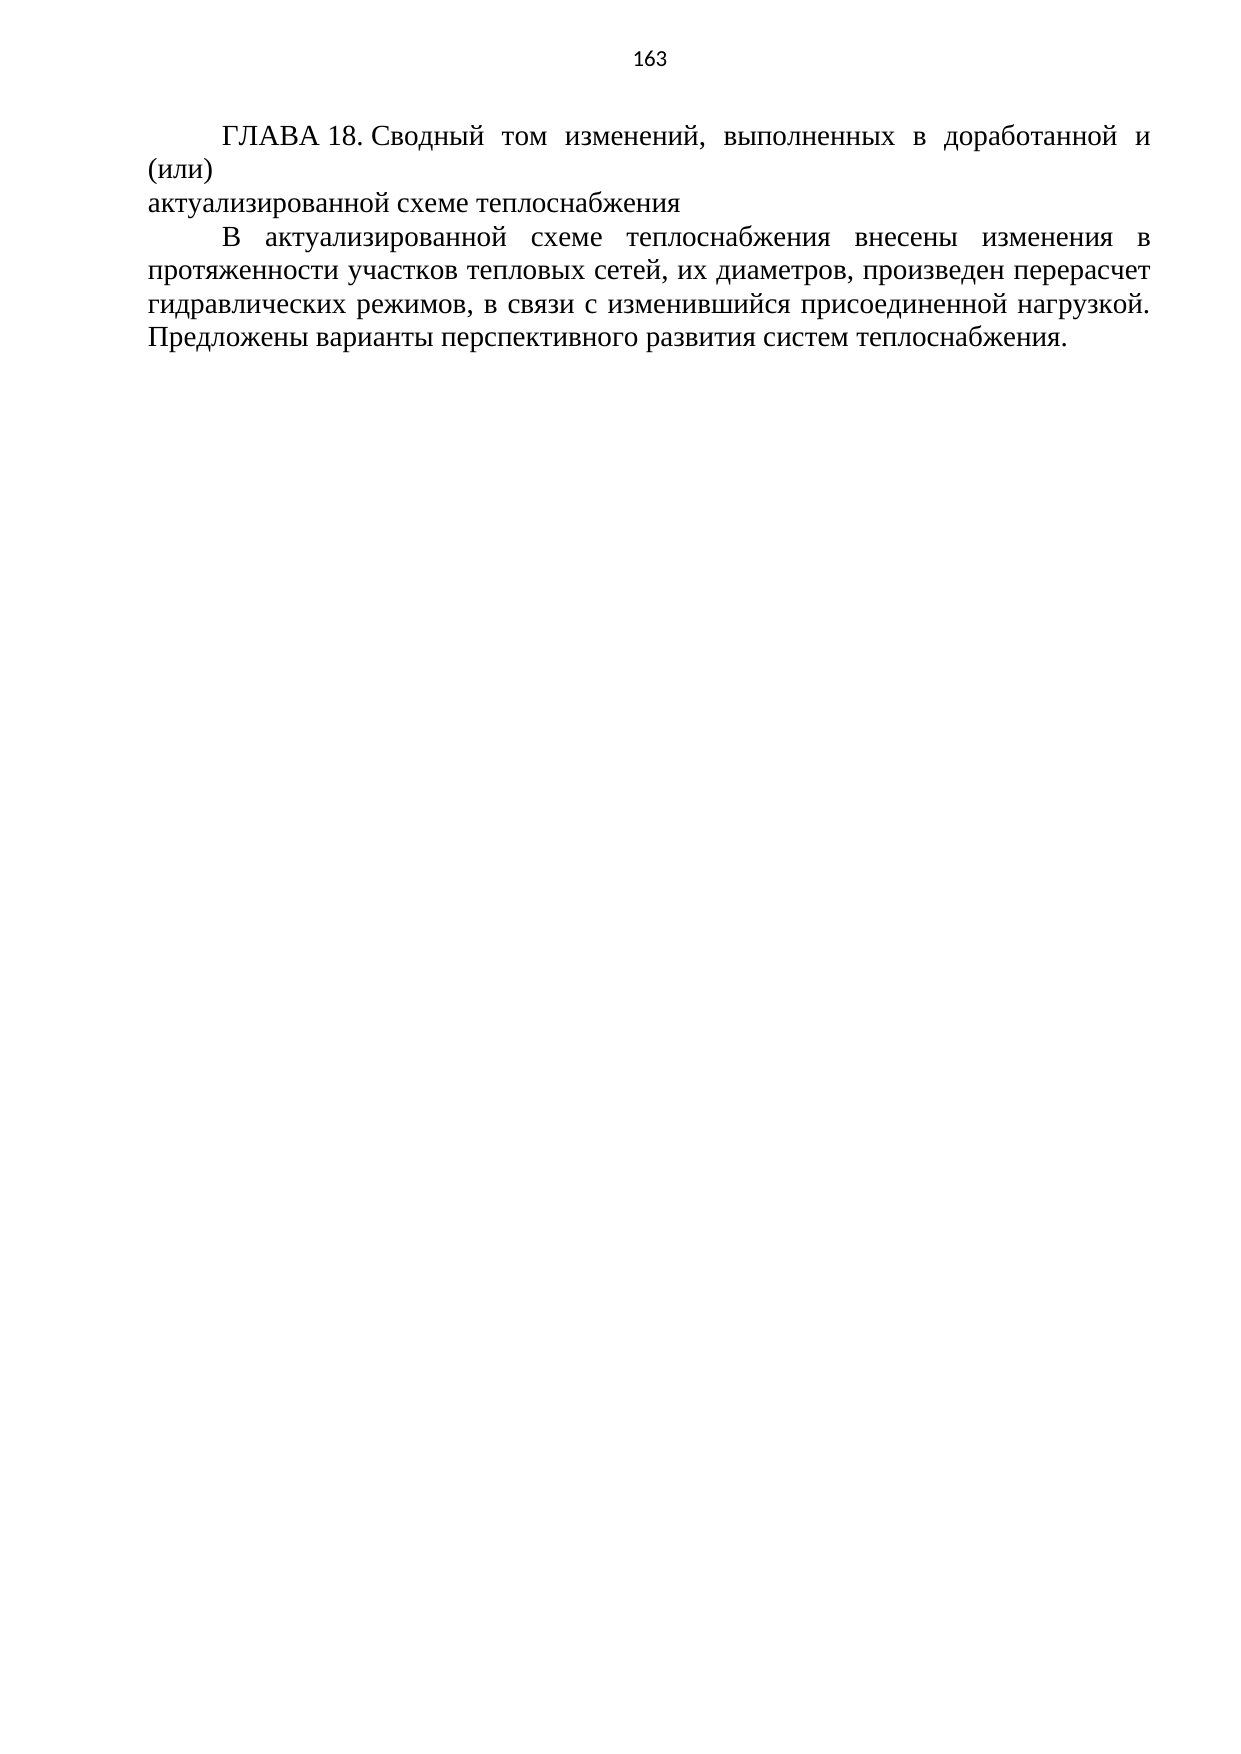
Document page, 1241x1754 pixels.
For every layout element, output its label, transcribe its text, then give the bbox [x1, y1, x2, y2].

text В актуализированной схеме теплоснабжения внесены изменения в протяженности участков тепловых сетей, их диаметров, произведен перерасчет гидравлических режимов, в связи с изменившийся присоединенной нагрузкой. Предложены варианты перспективного развития систем теплоснабжения. [148, 219, 1152, 353]
subtitle ГЛАВА 18. Сводный том изменений, выполненных в доработанной и (или) актуализированной схеме теплоснабжения [148, 118, 1152, 219]
